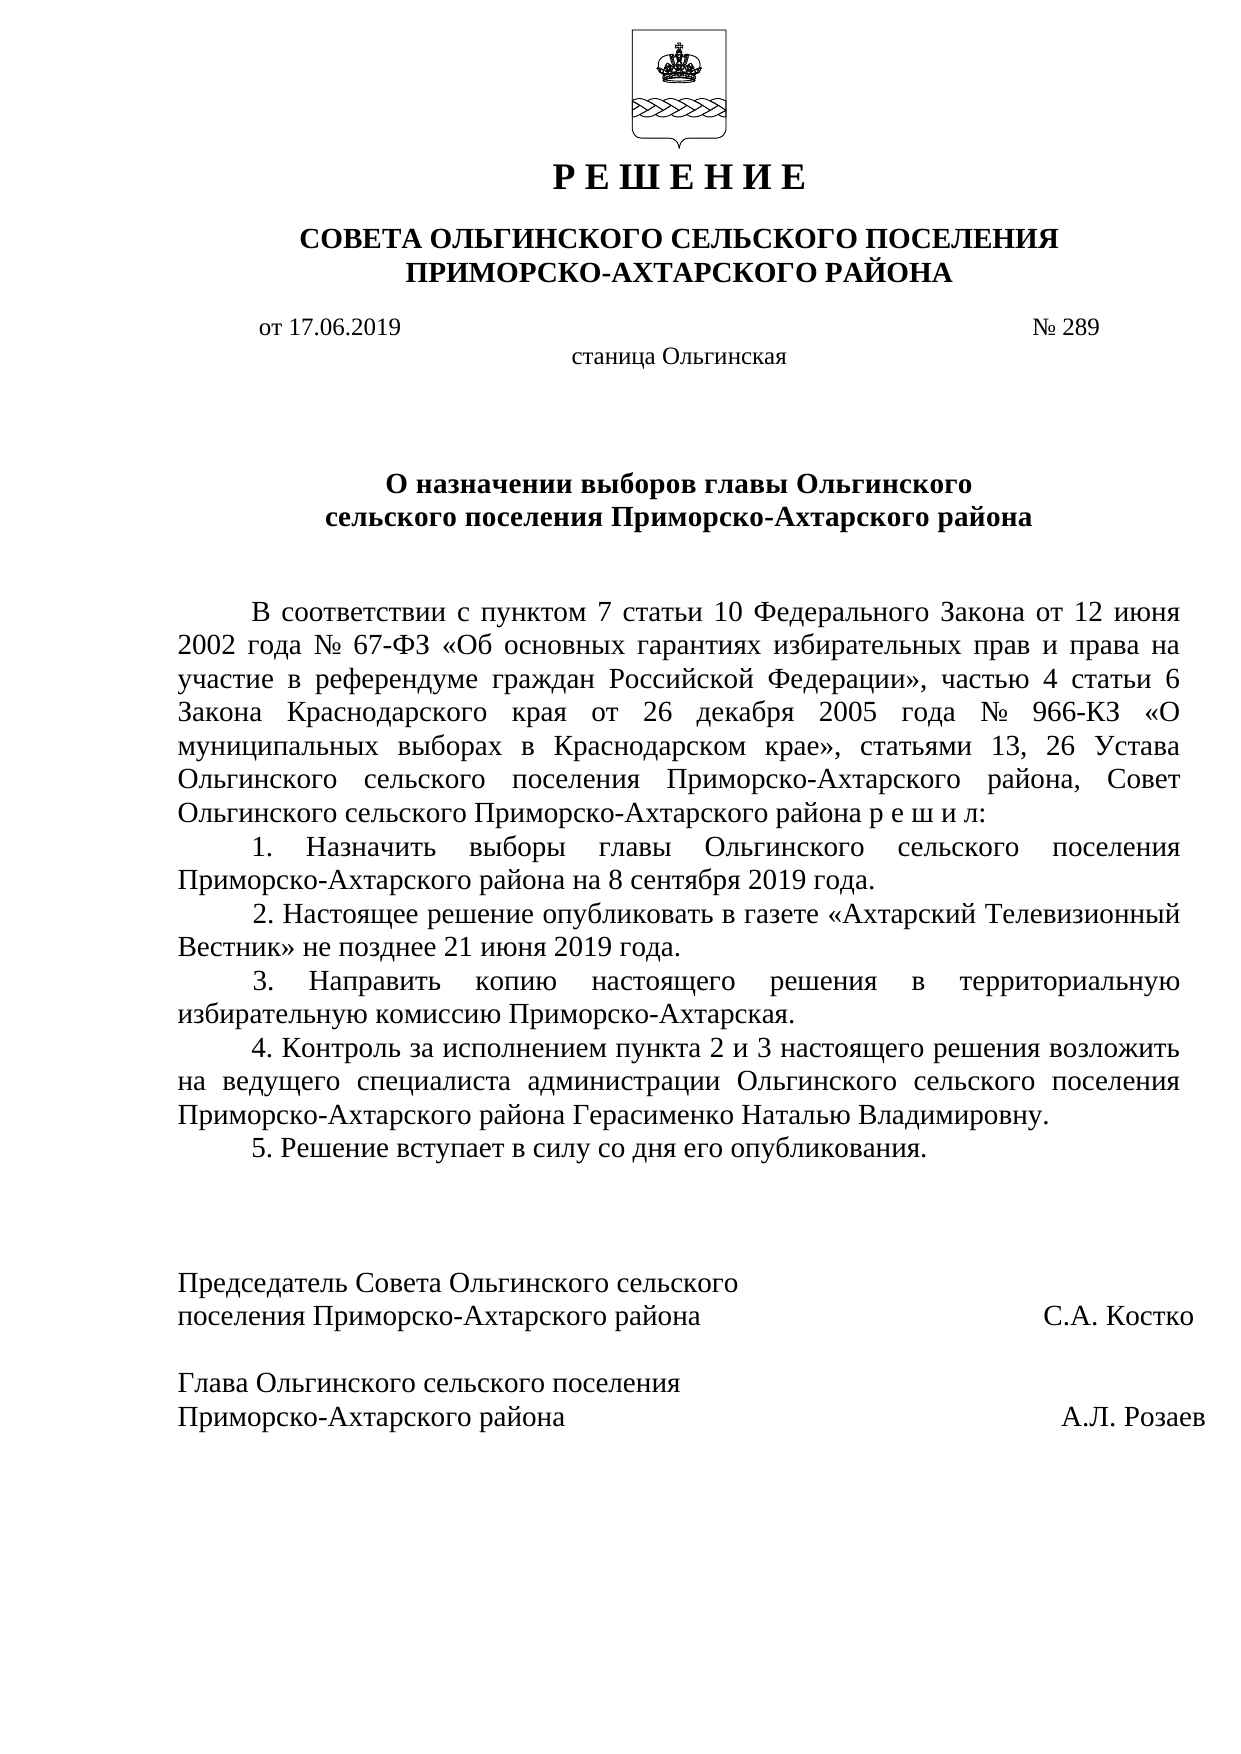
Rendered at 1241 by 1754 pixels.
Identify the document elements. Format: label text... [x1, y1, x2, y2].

text 4. Контроль за исполнением пункта 2 и 3 настоящего решения возложить на ведущего специалиста администрации Ольгинского сельского поселения Приморско-Ахтарского района Герасименко Наталью Владимировну. [177, 1030, 1181, 1131]
text 2. Настоящее решение опубликовать в газете «Ахтарский Телевизионный Вестник» не позднее 21 июня 2019 года. [177, 896, 1181, 963]
text В соответствии с пунктом 7 статьи 10 Федерального Закона от 12 июня 2002 года № 67-ФЗ «Об основных гарантиях избирательных прав и права на участие в референдуме граждан Российской Федерации», частью 4 статьи 6 Закона Краснодарского края от 26 декабря 2005 года № 966-КЗ «О муниципальных выборах в Краснодарском крае», статьями 13, 26 Устава Ольгинского сельского поселения Приморско-Ахтарского района, Совет Ольгинского сельского Приморско-Ахтарского района р е ш и л: [177, 594, 1181, 829]
text Приморско-Ахтарского района А.Л. Розаев [177, 1399, 1219, 1432]
text 5. Решение вступает в силу со дня его опубликования. [177, 1131, 1181, 1164]
text СОВЕТА ОЛЬГИНСКОГО СЕЛЬСКОГО ПОСЕЛЕНИЯ [177, 221, 1181, 255]
text от 17.06.2019 № 289 [177, 312, 1181, 341]
text Р Е Ш Е Н И Е [177, 154, 1181, 197]
text 1. Назначить выборы главы Ольгинского сельского поселения Приморско-Ахтарского района на 8 сентября 2019 года. [177, 829, 1181, 896]
text поселения Приморско-Ахтарского района С.А. Костко [177, 1298, 1219, 1332]
text станица Ольгинская [177, 341, 1181, 370]
text 3. Направить копию настоящего решения в территориальную избирательную комиссию Приморско-Ахтарская. [177, 963, 1181, 1030]
table_header О назначении выборов главы Ольгинского сельского поселения Приморско-Ахтарского района [227, 466, 1131, 560]
text Председатель Совета Ольгинского сельского [177, 1265, 1219, 1298]
text Глава Ольгинского сельского поселения [177, 1365, 1219, 1399]
text ПРИМОРСКО-АХТАРСКОГО РАЙОНА [177, 255, 1181, 288]
